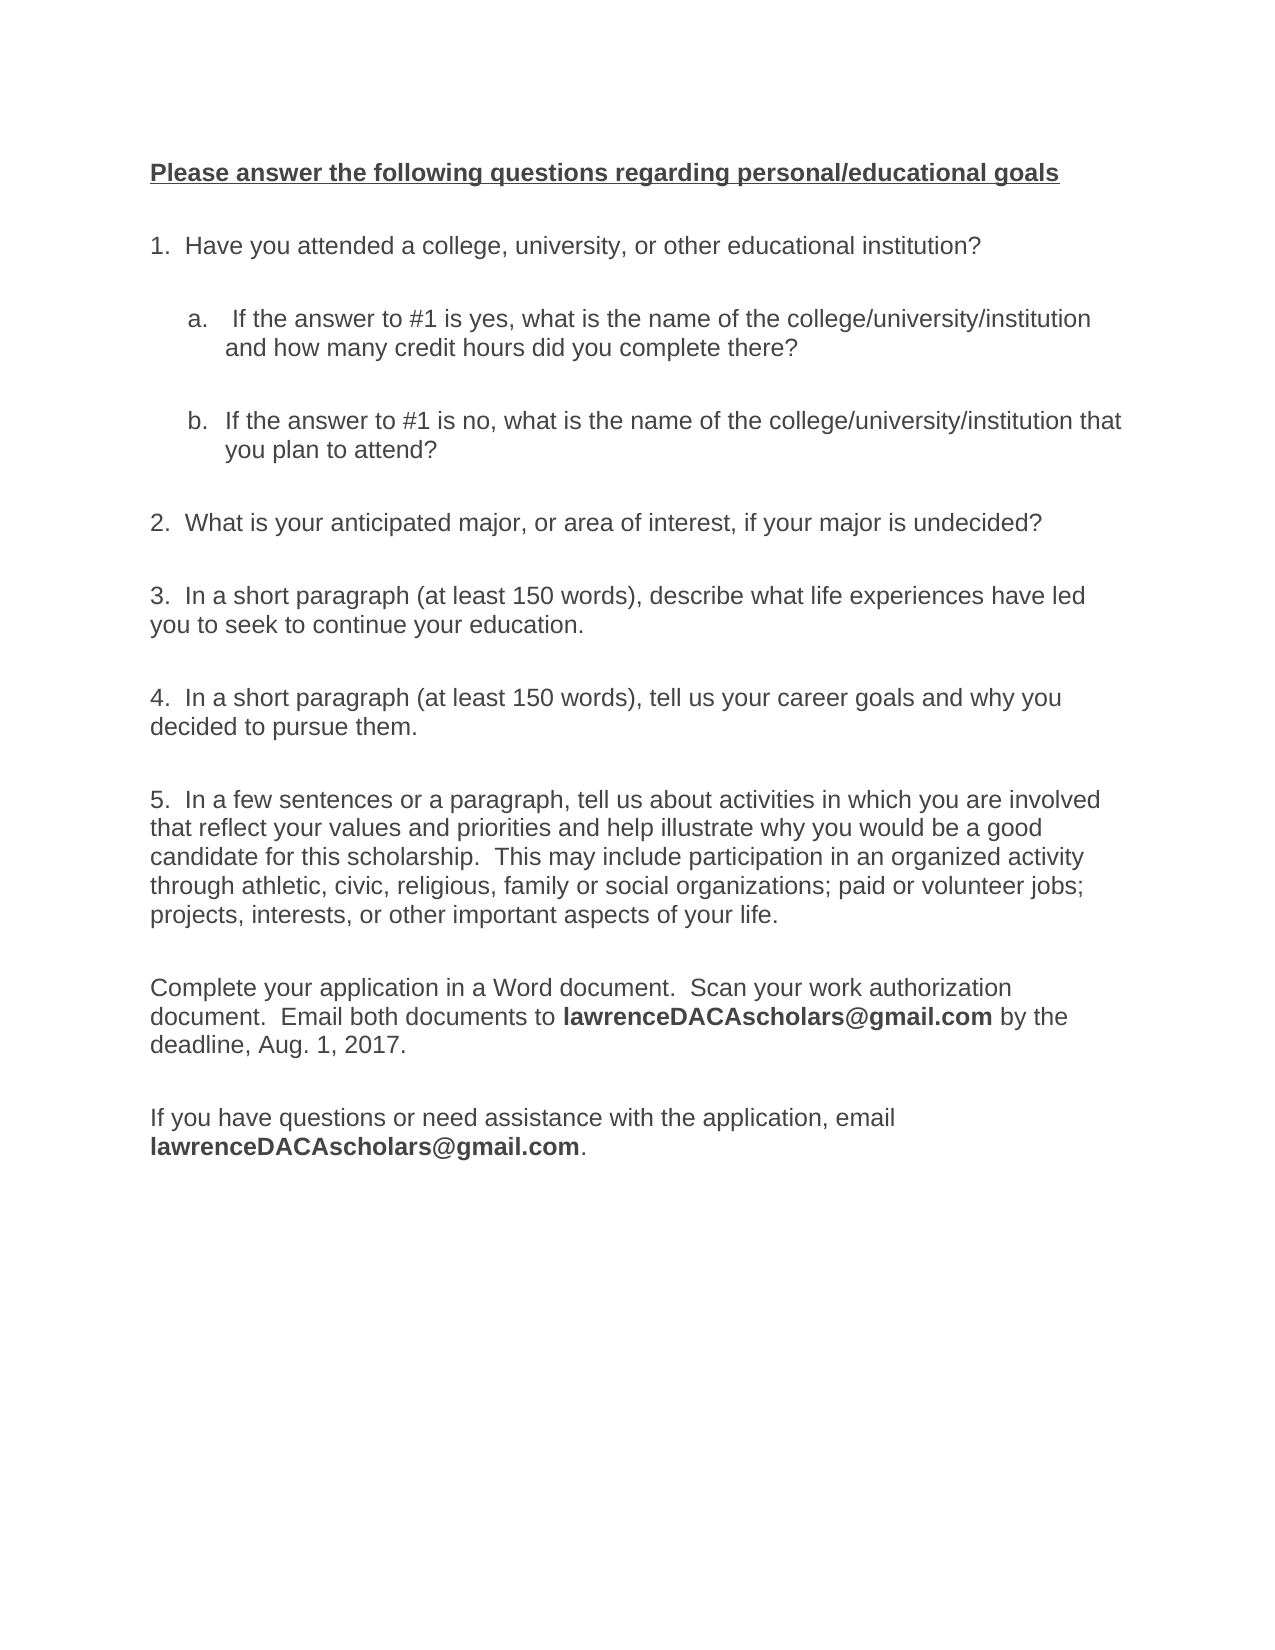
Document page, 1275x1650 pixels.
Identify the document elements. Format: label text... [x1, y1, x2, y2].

text 4. In a short paragraph (at least 150 words), tell us your career goals and why you decided to pursue them. [150, 683, 1125, 740]
text Please answer the following questions regarding personal/educational goals [150, 158, 1125, 187]
list If the answer to #1 is no, what is the name of the college/university/institution that you plan to attend? [187, 406, 1125, 463]
text 1. Have you attended a college, university, or other educational institution? [150, 231, 1125, 260]
text 2. What is your anticipated major, or area of interest, if your major is undecided? [150, 508, 1125, 537]
list If the answer to #1 is yes, what is the name of the college/university/institution and how many credit hours did you complete there? [187, 304, 1125, 362]
text Complete your application in a Word document. Scan your work authorization document. Email both documents to lawrenceDACAscholars@gmail.com by the deadline, Aug. 1, 2017. [150, 973, 1125, 1059]
text If you have questions or need assistance with the application, email lawrenceDACAscholars@gmail.com. [150, 1103, 1125, 1161]
text 3. In a short paragraph (at least 150 words), describe what life experiences have led you to seek to continue your education. [150, 581, 1125, 638]
text 5. In a few sentences or a paragraph, tell us about activities in which you are involved that reflect your values and priorities and help illustrate why you would be a good candidate for this scholarship. This may include participation in an organized activity through athletic, civic, religious, family or social organizations; paid or volunteer jobs; projects, interests, or other important aspects of your life. [150, 785, 1125, 928]
